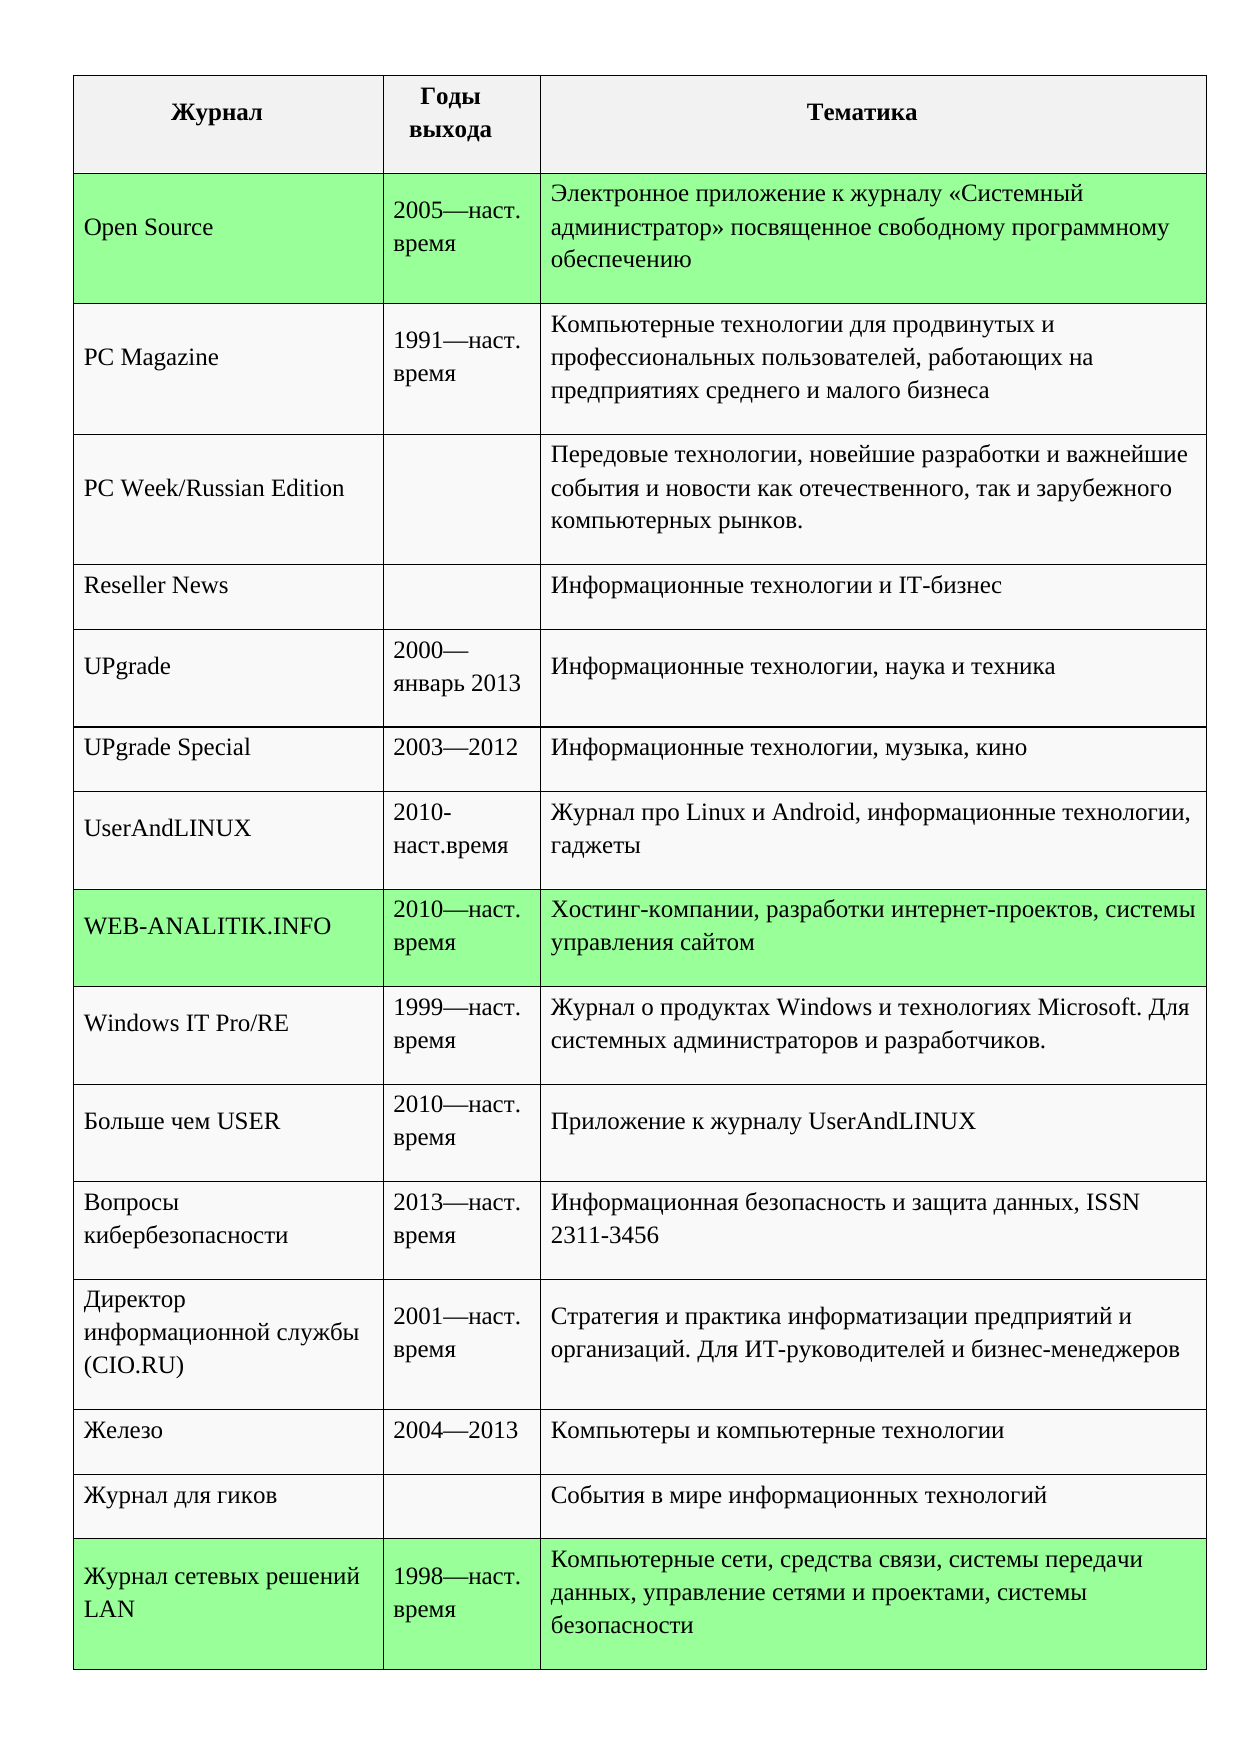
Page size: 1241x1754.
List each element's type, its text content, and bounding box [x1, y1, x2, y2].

table_cell Приложение к журналу UserAndLINUX [541, 1085, 1206, 1181]
table_cell [384, 435, 540, 564]
table_cell 2000—январь 2013 [384, 630, 540, 726]
table_cell Windows IT Pro/RE [74, 987, 383, 1083]
table_cell Больше чем USER [74, 1085, 383, 1181]
table_cell Вопросы кибербезопасности [74, 1182, 383, 1278]
table_cell Директор информационной службы (CIO.RU) [74, 1280, 383, 1409]
table_cell Информационная безопасность и защита данных, ISSN 2311-3456 [541, 1182, 1206, 1278]
table_cell Информационные технологии, наука и техника [541, 630, 1206, 726]
table_cell 2005—наст. время [384, 174, 540, 303]
table_cell Информационные технологии, музыка, кино [541, 728, 1206, 791]
table_cell Передовые технологии, новейшие разработки и важнейшие события и новости как отечественного, так и зарубежного компьютерных рынков. [541, 435, 1206, 564]
table_cell 2010—наст. время [384, 890, 540, 986]
table_cell Reseller News [74, 565, 383, 629]
table_cell 1991—наст. время [384, 304, 540, 433]
table_cell PC Week/Russian Edition [74, 435, 383, 564]
table_cell Стратегия и практика информатизации предприятий и организаций. Для ИТ-руководителей и бизнес-менеджеров [541, 1280, 1206, 1409]
table_cell 2003—2012 [384, 728, 540, 791]
table_cell UPgrade Special [74, 728, 383, 791]
table_cell Информационные технологии и IT-бизнес [541, 565, 1206, 629]
table_cell [384, 565, 540, 629]
table_cell UserAndLINUX [74, 792, 383, 888]
table_cell Железо [74, 1410, 383, 1473]
table_cell 2004—2013 [384, 1410, 540, 1473]
table_cell Электронное приложение к журналу «Системный администратор» посвященное свободному программному обеспечению [541, 174, 1206, 303]
table_cell События в мире информационных технологий [541, 1475, 1206, 1538]
table_cell 2010—наст. время [384, 1085, 540, 1181]
table_cell UPgrade [74, 630, 383, 726]
table_cell Журнал сетевых решений LAN [74, 1539, 383, 1669]
table_header Журнал [74, 76, 383, 172]
table_cell Компьютерные сети, средства связи, системы передачи данных, управление сетями и проектами, системы безопасности [541, 1539, 1206, 1669]
table_cell Open Source [74, 174, 383, 303]
table_cell Журнал о продуктах Windows и технологиях Microsoft. Для системных администраторов и разработчиков. [541, 987, 1206, 1083]
table_cell WEB-ANALITIK.INFO [74, 890, 383, 986]
table_cell PC Magazine [74, 304, 383, 433]
table_cell Журнал про Linux и Android, информационные технологии, гаджеты [541, 792, 1206, 888]
table_cell Компьютерные технологии для продвинутых и профессиональных пользователей, работающих на предприятиях среднего и малого бизнеса [541, 304, 1206, 433]
table_cell 2010-наст.время [384, 792, 540, 888]
table_header Годы выхода [384, 76, 540, 172]
table_cell Компьютеры и компьютерные технологии [541, 1410, 1206, 1473]
table_cell [384, 1475, 540, 1538]
table_cell Журнал для гиков [74, 1475, 383, 1538]
table_cell 1999—наст. время [384, 987, 540, 1083]
table_header Тематика [541, 76, 1206, 172]
table_cell 2013—наст. время [384, 1182, 540, 1278]
table_cell 1998—наст. время [384, 1539, 540, 1669]
table_cell 2001—наст. время [384, 1280, 540, 1409]
table_cell Хостинг-компании, разработки интернет-проектов, системы управления сайтом [541, 890, 1206, 986]
